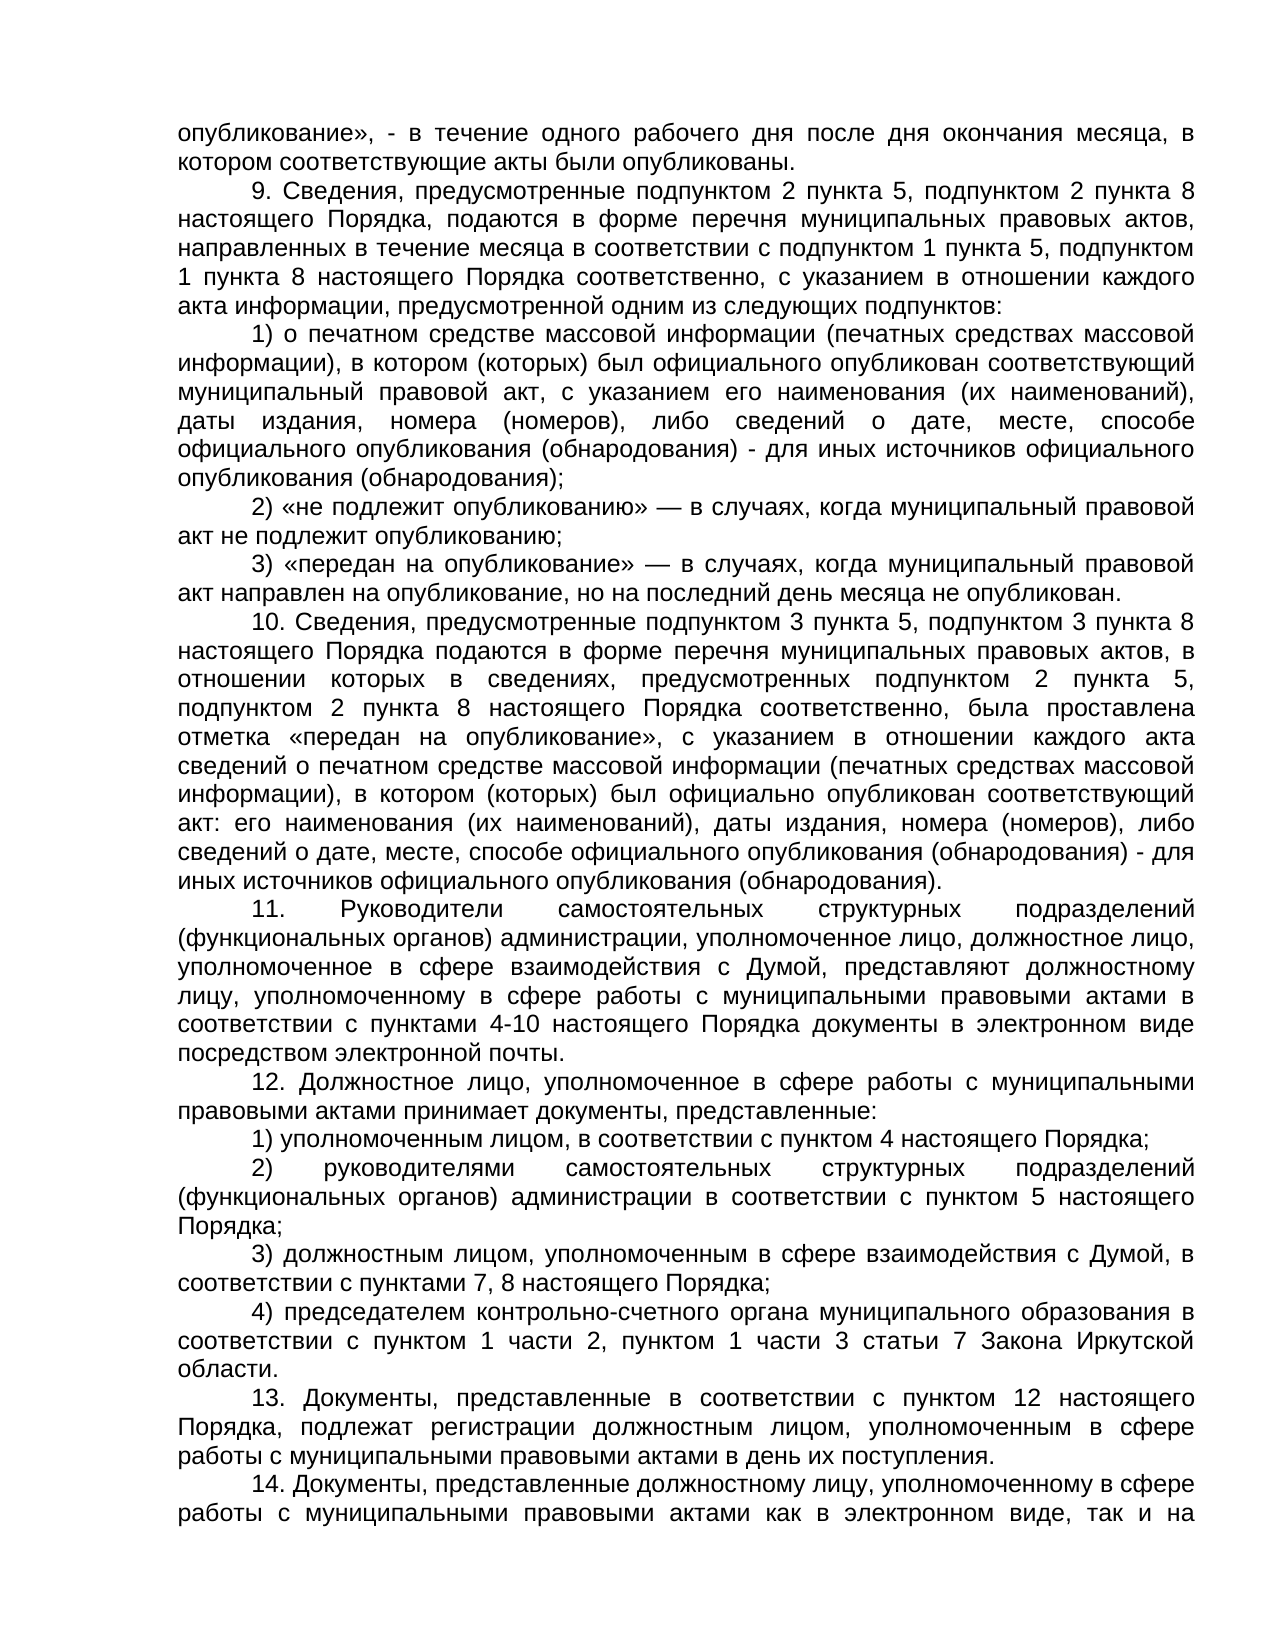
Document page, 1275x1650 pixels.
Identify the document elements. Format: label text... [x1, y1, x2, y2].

text 4) председателем контрольно-счетного органа муниципального образования в соответствии с пунктом 1 части 2, пунктом 1 части 3 статьи 7 Закона Иркутской области. [177, 1297, 1196, 1383]
text 9. Сведения, предусмотренные подпунктом 2 пункта 5, подпунктом 2 пункта 8 настоящего Порядка, подаются в форме перечня муниципальных правовых актов, направленных в течение месяца в соответствии с подпунктом 1 пункта 5, подпунктом 1 пункта 8 настоящего Порядка соответственно, с указанием в отношении каждого акта информации, предусмотренной одним из следующих подпунктов: [177, 176, 1196, 319]
text 2) руководителями самостоятельных структурных подразделений (функциональных органов) администрации в соответствии с пунктом 5 настоящего Порядка; [177, 1153, 1196, 1239]
text 13. Документы, представленные в соответствии с пунктом 12 настоящего Порядка, подлежат регистрации должностным лицом, уполномоченным в сфере работы с муниципальными правовыми актами в день их поступления. [177, 1383, 1196, 1469]
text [177, 118, 1196, 176]
text 1) уполномоченным лицом, в соответствии с пунктом 4 настоящего Порядка; [177, 1124, 1196, 1153]
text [177, 1469, 1196, 1527]
text 12. Должностное лицо, уполномоченное в сфере работы с муниципальными правовыми актами принимает документы, представленные: [177, 1067, 1196, 1124]
text 3) должностным лицом, уполномоченным в сфере взаимодействия с Думой, в соответствии с пунктами 7, 8 настоящего Порядка; [177, 1239, 1196, 1297]
text 1) о печатном средстве массовой информации (печатных средствах массовой информации), в котором (которых) был официального опубликован соответствующий муниципальный правовой акт, с указанием его наименования (их наименований), даты издания, номера (номеров), либо сведений о дате, месте, способе официального опубликования (обнародования) - для иных источников официального опубликования (обнародования); [177, 319, 1196, 492]
text 11. Руководители самостоятельных структурных подразделений (функциональных органов) администрации, уполномоченное лицо, должностное лицо, уполномоченное в сфере взаимодействия с Думой, представляют должностному лицу, уполномоченному в сфере работы с муниципальными правовыми актами в соответствии с пунктами 4-10 настоящего Порядка документы в электронном виде посредством электронной почты. [177, 894, 1196, 1067]
text 3) «передан на опубликование» — в случаях, когда муниципальный правовой акт направлен на опубликование, но на последний день месяца не опубликован. [177, 549, 1196, 607]
text 2) «не подлежит опубликованию» — в случаях, когда муниципальный правовой акт не подлежит опубликованию; [177, 492, 1196, 549]
text 10. Сведения, предусмотренные подпунктом 3 пункта 5, подпунктом 3 пункта 8 настоящего Порядка подаются в форме перечня муниципальных правовых актов, в отношении которых в сведениях, предусмотренных подпунктом 2 пункта 5, подпунктом 2 пункта 8 настоящего Порядка соответственно, была проставлена отметка «передан на опубликование», с указанием в отношении каждого акта сведений о печатном средстве массовой информации (печатных средствах массовой информации), в котором (которых) был официально опубликован соответствующий акт: его наименования (их наименований), даты издания, номера (номеров), либо сведений о дате, месте, способе официального опубликования (обнародования) - для иных источников официального опубликования (обнародования). [177, 607, 1196, 894]
